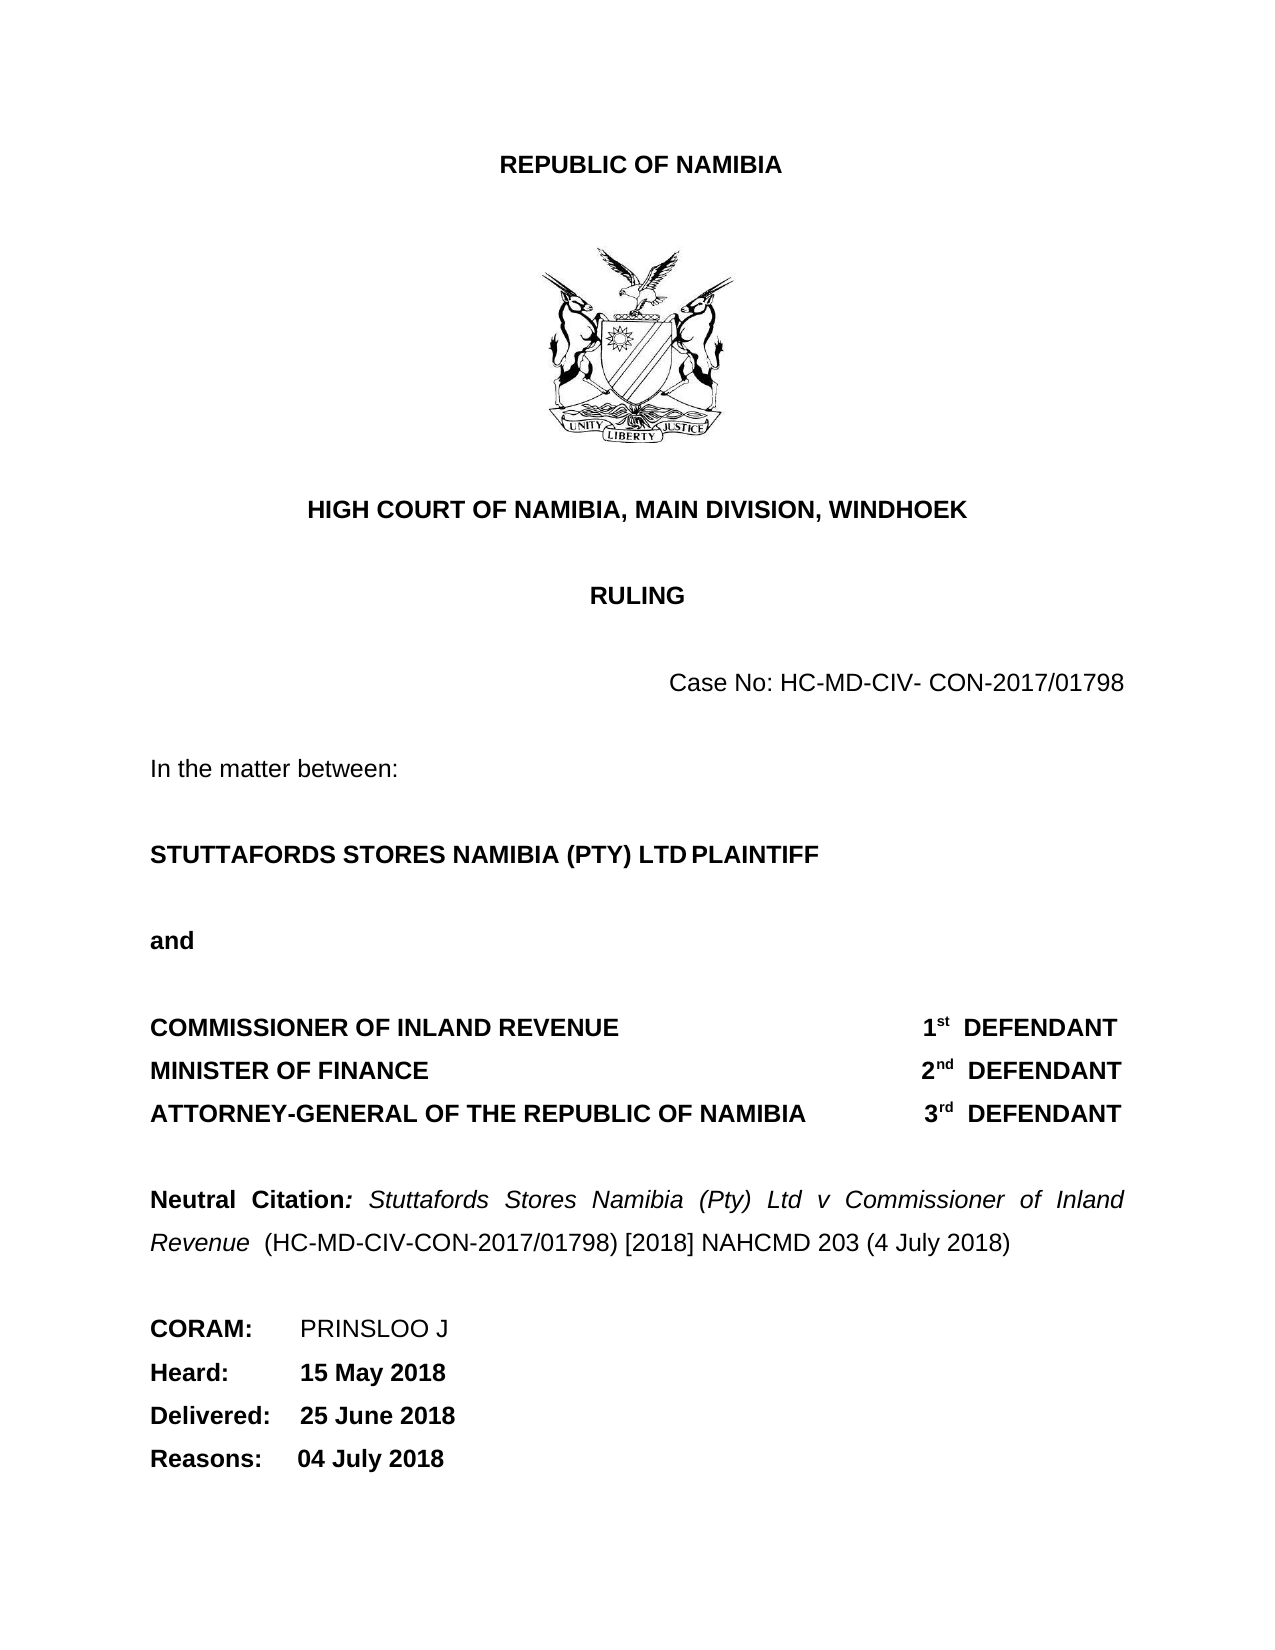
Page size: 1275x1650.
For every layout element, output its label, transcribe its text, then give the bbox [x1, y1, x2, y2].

text Heard: 15 May 2018 [150, 1357, 1125, 1386]
text STUTTAFORDS STORES NAMIBIA (PTY) LTD PLAINTIFF [150, 840, 1125, 869]
text and [150, 926, 1125, 955]
text CORAM: PRINSLOO J [150, 1314, 1125, 1343]
text RULING [150, 581, 1125, 610]
text HIGH COURT OF NAMIBIA, MAIN DIVISION, WINDHOEK [150, 495, 1125, 524]
text MINISTER OF FINANCE 2nd DEFENDANT [150, 1056, 1125, 1084]
text Case No: HC-MD-CIV- CON-2017/01798 [150, 667, 1125, 696]
text REPUBLIC OF NAMIBIA [150, 150, 845, 179]
text ATTORNEY-GENERAL OF THE REPUBLIC OF NAMIBIA 3rd DEFENDANT [150, 1099, 1125, 1127]
text COMMISSIONER OF INLAND REVENUE 1st DEFENDANT [150, 1012, 1125, 1041]
text In the matter between: [150, 754, 1125, 782]
picture [532, 235, 743, 453]
text Reasons: 04 July 2018 [150, 1444, 1125, 1472]
text Neutral Citation: Stuttafords Stores Namibia (Pty) Ltd v Commissioner of Inland Revenue (HC-MD-CIV-CON-2017/01798) [2018] NAHCMD 203 (4 July 2018) [150, 1185, 1125, 1257]
text Delivered: 25 June 2018 [150, 1401, 1125, 1429]
